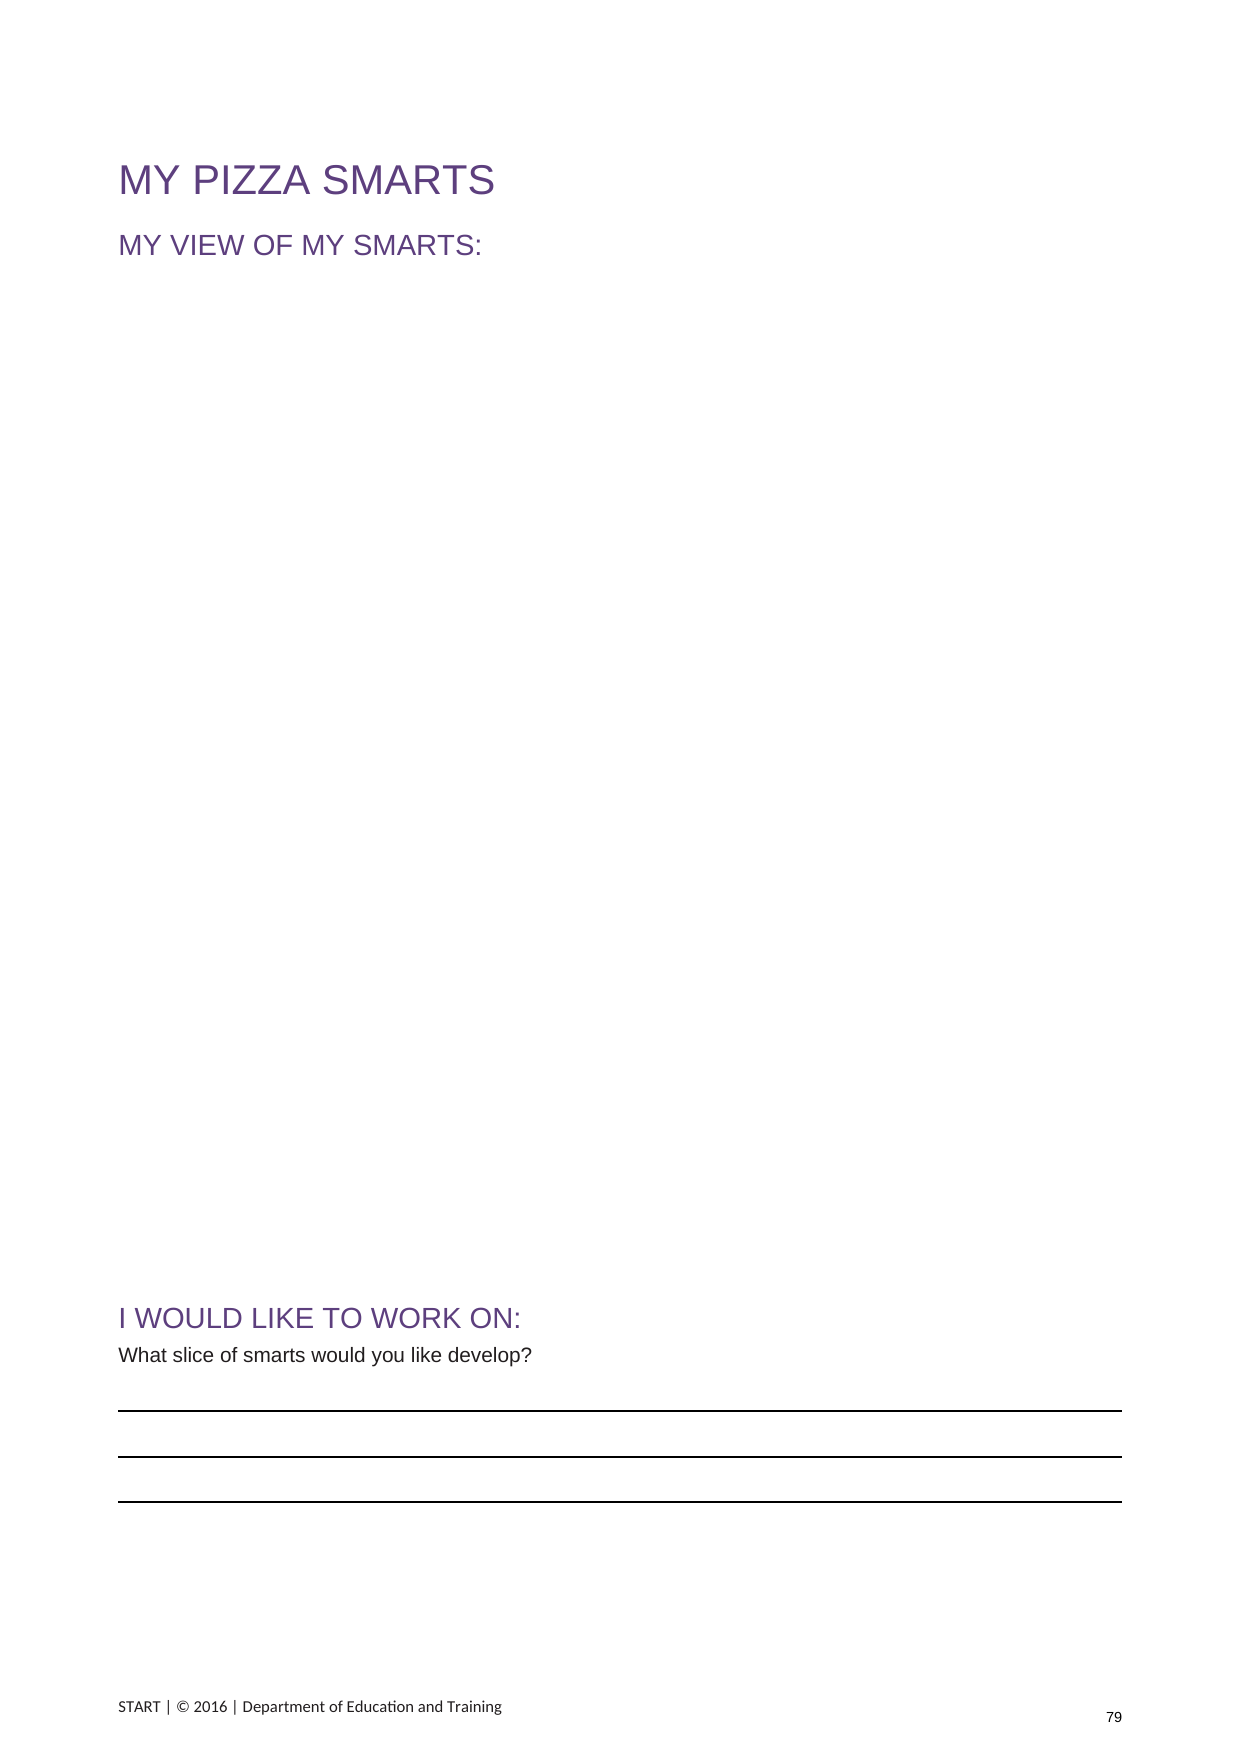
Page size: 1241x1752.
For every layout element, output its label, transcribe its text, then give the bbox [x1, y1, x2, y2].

subtitle MY PIZZA SMARTS [118, 155, 1122, 203]
subtitle I would like to work on: [118, 1301, 1122, 1334]
subtitle My view of my smarts: [118, 228, 1122, 261]
text What slice of smarts would you like develop? [118, 1343, 1122, 1367]
